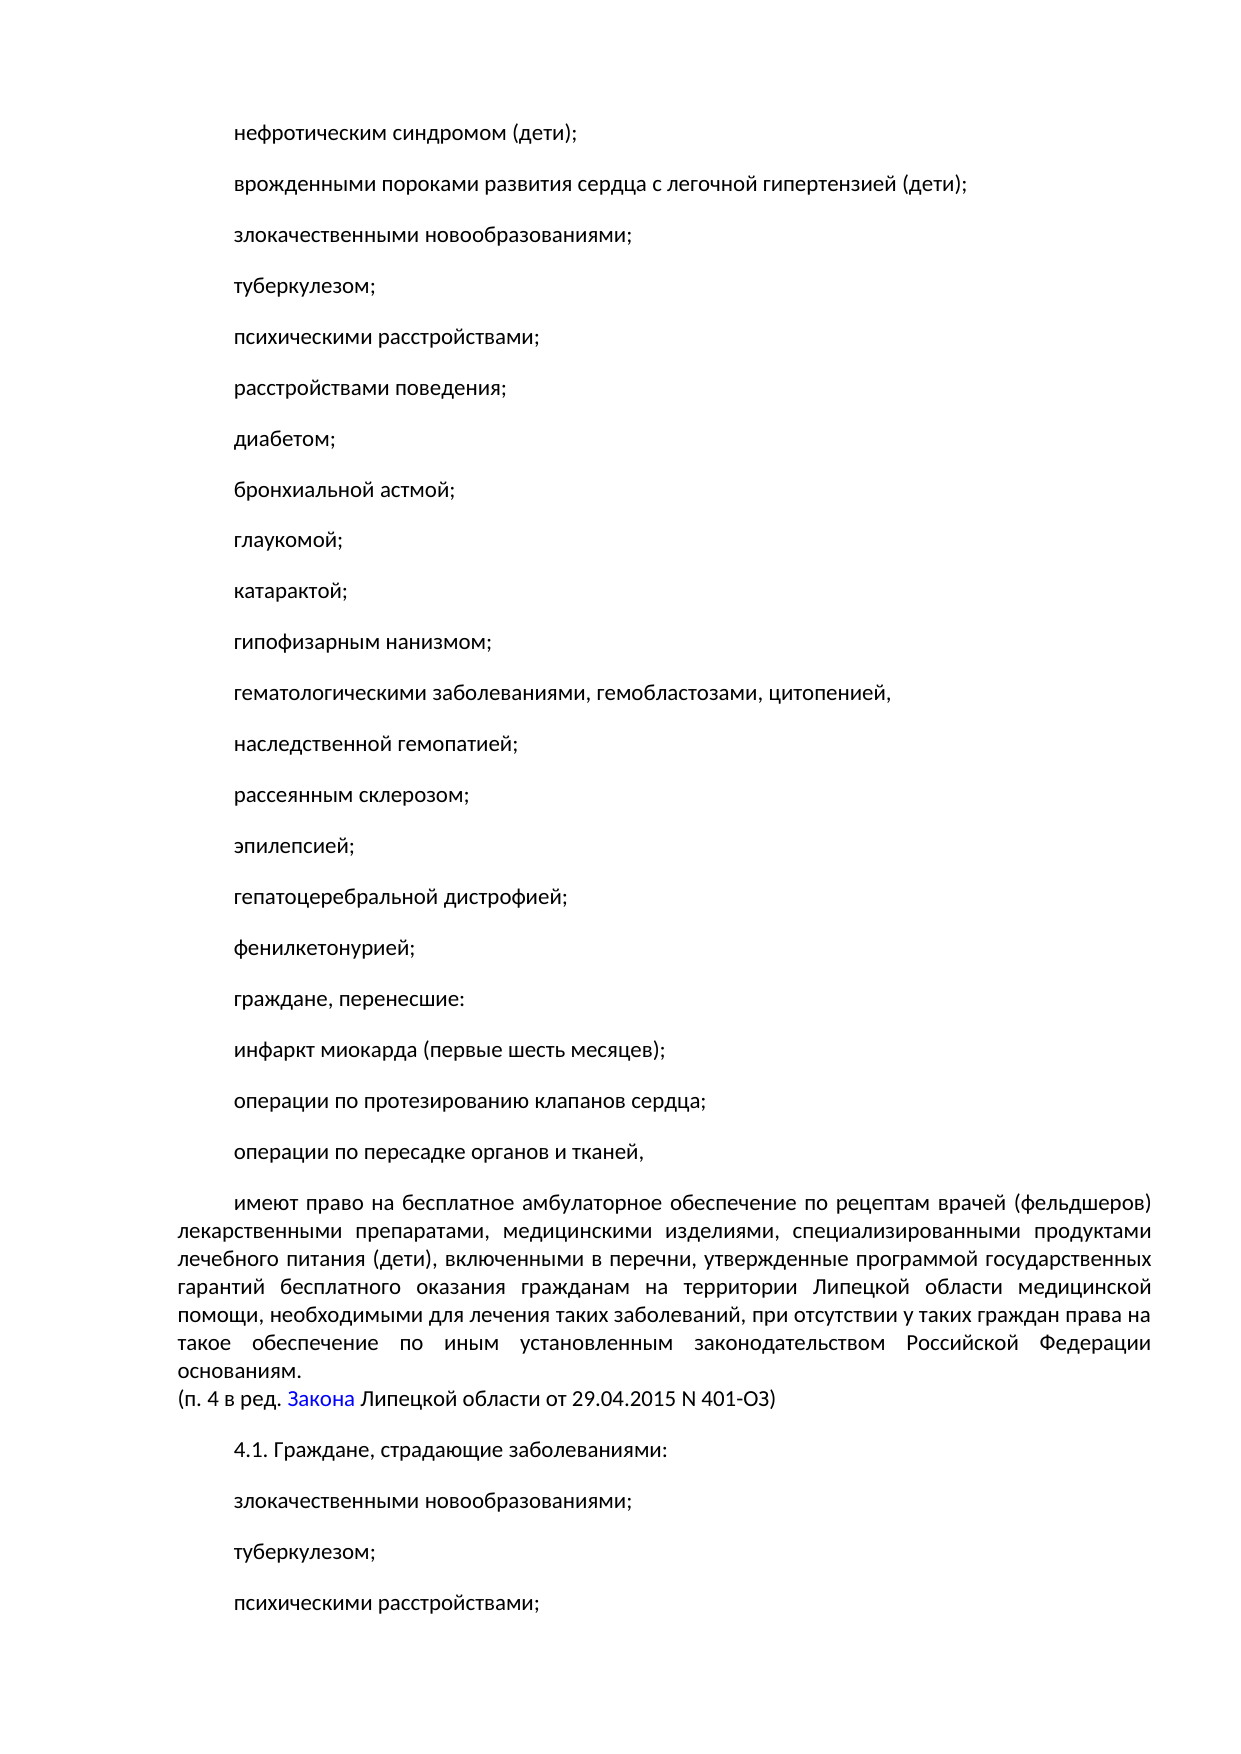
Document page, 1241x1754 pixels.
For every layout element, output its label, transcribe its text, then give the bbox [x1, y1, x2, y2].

text фенилкетонурией; [177, 933, 1152, 961]
text злокачественными новообразованиями; [177, 1486, 1152, 1514]
text 4.1. Граждане, страдающие заболеваниями: [177, 1435, 1152, 1463]
text нефротическим синдромом (дети); [177, 118, 1152, 146]
text рассеянным склерозом; [177, 780, 1152, 808]
text психическими расстройствами; [177, 322, 1152, 350]
text врожденными пороками развития сердца с легочной гипертензией (дети); [177, 169, 1152, 197]
text бронхиальной астмой; [177, 475, 1152, 503]
text гипофизарным нанизмом; [177, 627, 1152, 656]
text эпилепсией; [177, 831, 1152, 859]
text гепатоцеребральной дистрофией; [177, 882, 1152, 910]
text операции по пересадке органов и тканей, [177, 1137, 1152, 1165]
text психическими расстройствами; [177, 1588, 1152, 1616]
text глаукомой; [177, 526, 1152, 554]
text (п. 4 в ред. Закона Липецкой области от 29.04.2015 N 401-ОЗ) [177, 1384, 1152, 1412]
text туберкулезом; [177, 1537, 1152, 1565]
text операции по протезированию клапанов сердца; [177, 1086, 1152, 1114]
text злокачественными новообразованиями; [177, 220, 1152, 248]
text имеют право на бесплатное амбулаторное обеспечение по рецептам врачей (фельдшеров) лекарственными препаратами, медицинскими изделиями, специализированными продуктами лечебного питания (дети), включенными в перечни, утвержденные программой государственных гарантий бесплатного оказания гражданам на территории Липецкой области медицинской помощи, необходимыми для лечения таких заболеваний, при отсутствии у таких граждан права на такое обеспечение по иным установленным законодательством Российской Федерации основаниям. [177, 1188, 1152, 1384]
text инфаркт миокарда (первые шесть месяцев); [177, 1035, 1152, 1063]
text диабетом; [177, 424, 1152, 452]
text наследственной гемопатией; [177, 729, 1152, 757]
text туберкулезом; [177, 271, 1152, 299]
text гематологическими заболеваниями, гемобластозами, цитопенией, [177, 678, 1152, 706]
text граждане, перенесшие: [177, 984, 1152, 1012]
text расстройствами поведения; [177, 373, 1152, 401]
text катарактой; [177, 577, 1152, 604]
